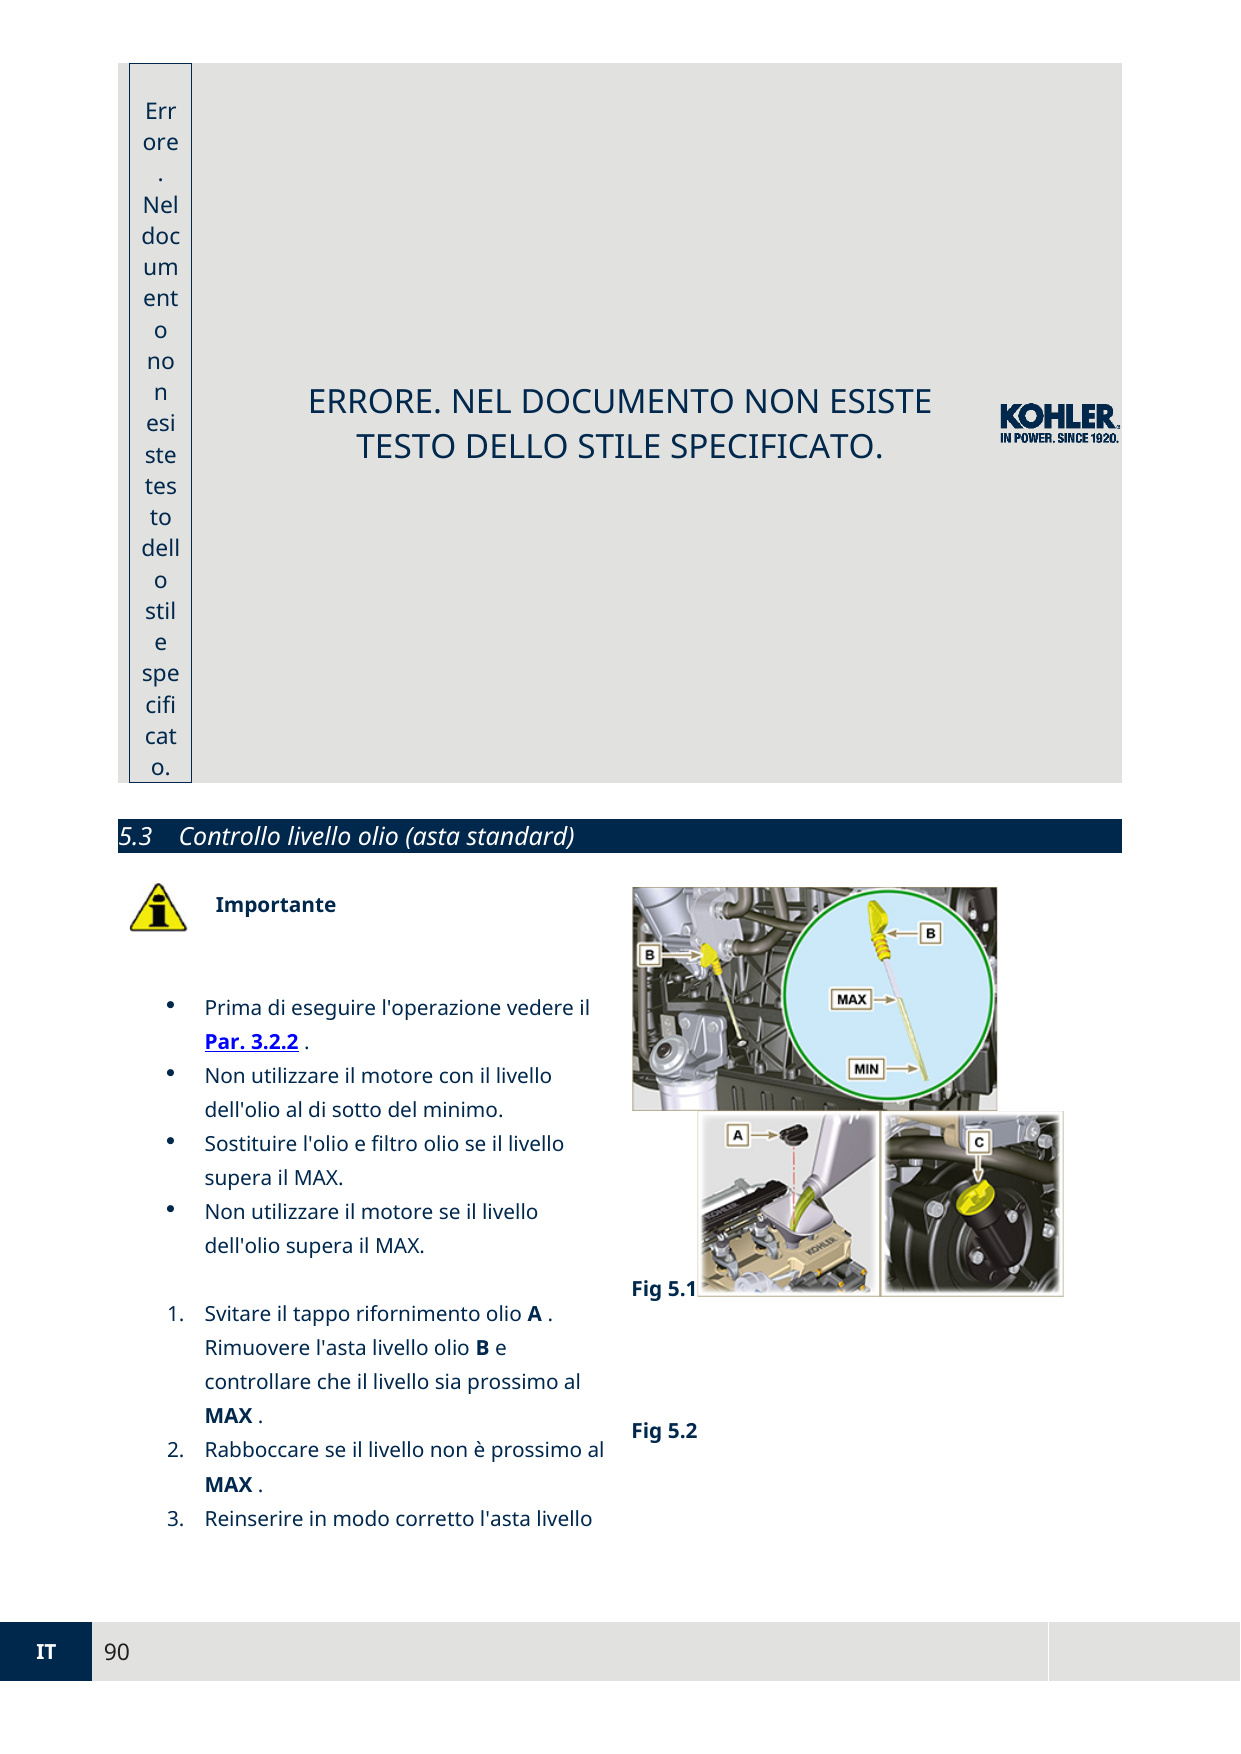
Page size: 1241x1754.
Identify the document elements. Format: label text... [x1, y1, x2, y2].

subtitle Controllo livello olio (asta standard) [118, 819, 1122, 853]
picture [129, 881, 189, 932]
table_header Fig 5.1 Fig 5.2 [620, 872, 1122, 1548]
table_header Importante Prima di eseguire l'operazione vedere il Par. 3.2.2 . Non utilizzare il motore con il livello dell'olio al di sotto del minimo. Sostituire l'olio e filtro olio se il livello supera il MAX. Non utilizzare il motore se il livello dell'olio supera il MAX. Svitare il tappo rifornimento olio A . Rimuovere l'asta livello olio B e controllare che il livello sia prossimo al MAX . Rabboccare se il livello non è prossimo al MAX . Reinserire in modo corretto l'asta livello olio B . Riavvitare il tappo A e/o C (Fig. 5.2) . [118, 872, 620, 1548]
picture [631, 887, 1064, 1297]
picture [1000, 403, 1121, 443]
